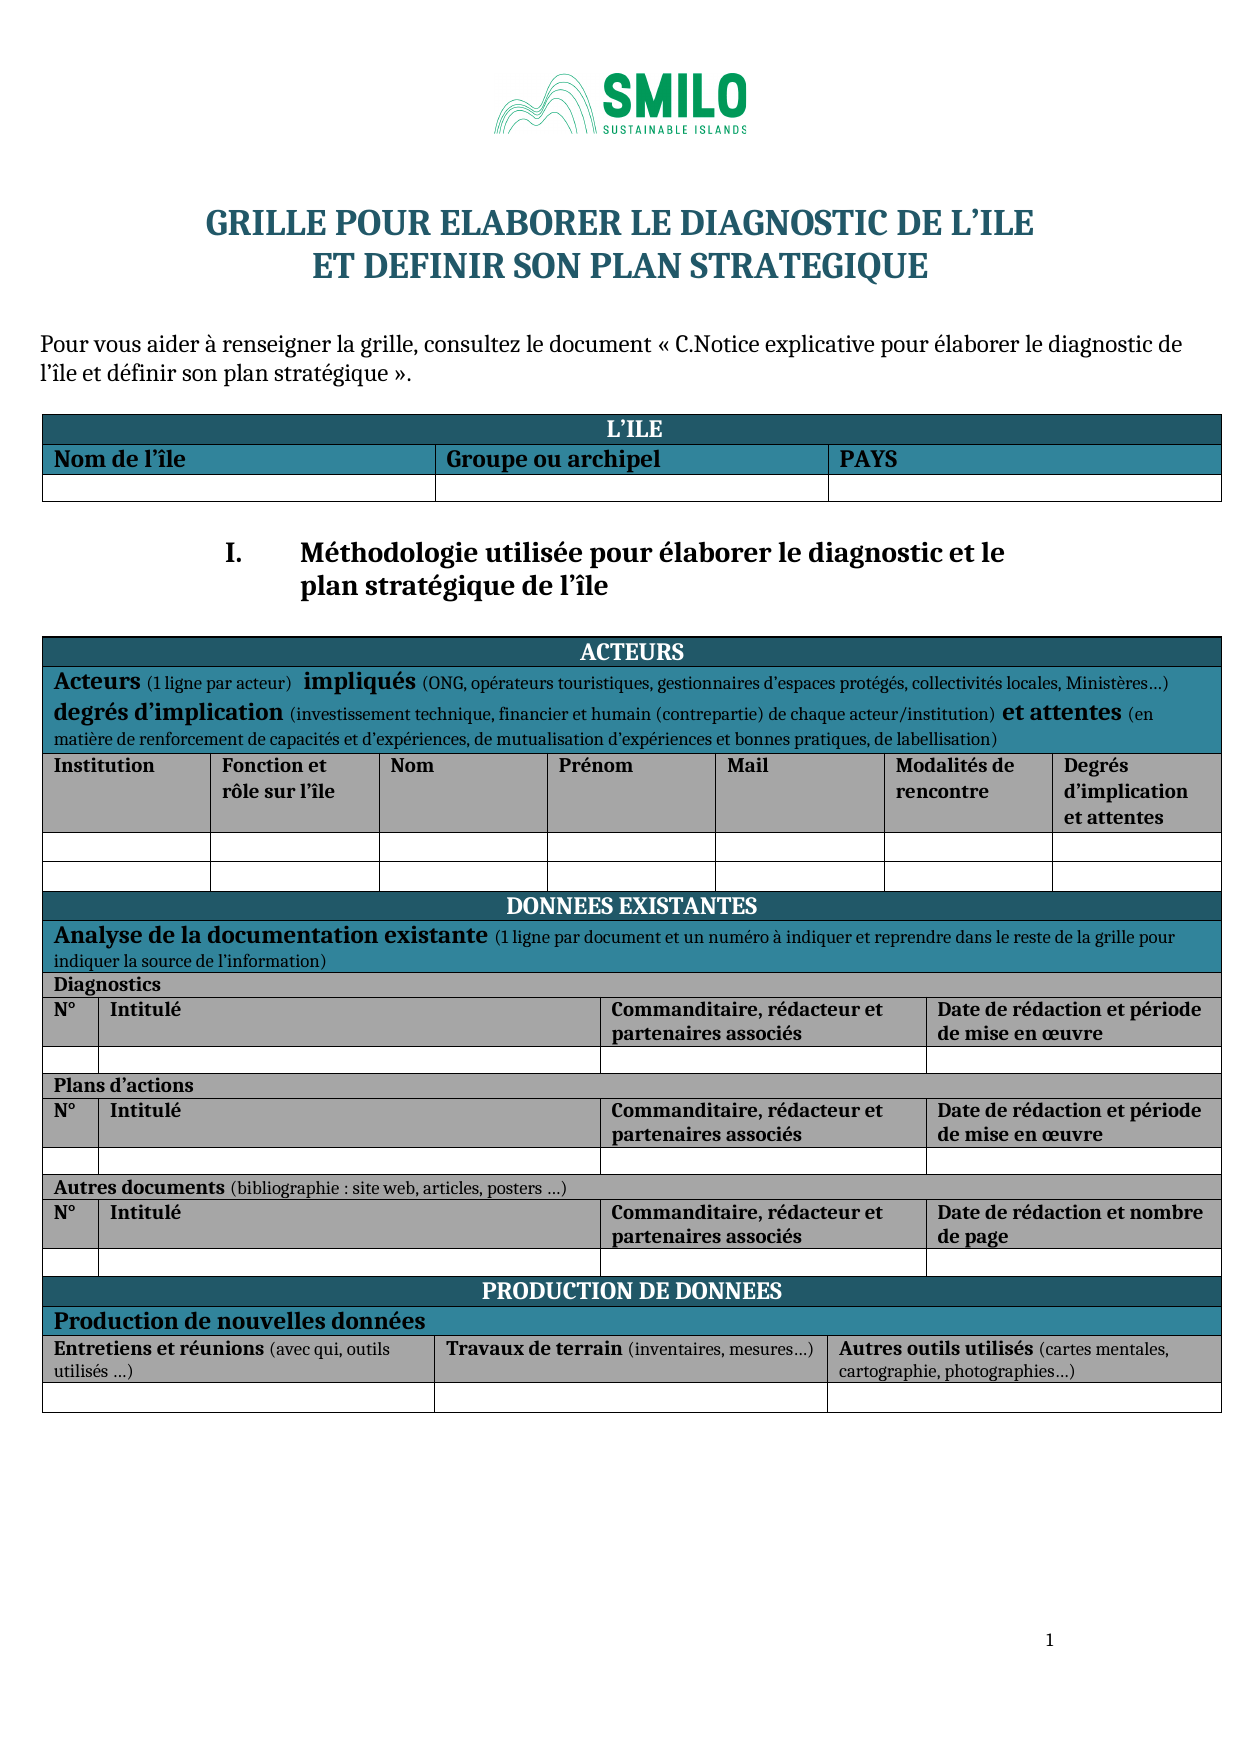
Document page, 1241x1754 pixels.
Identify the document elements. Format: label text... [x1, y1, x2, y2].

table_header L’ILE [43, 415, 1221, 444]
table_cell N° [43, 1099, 98, 1147]
table_cell [380, 833, 547, 861]
table_cell [435, 1383, 827, 1412]
table_cell Travaux de terrain (inventaires, mesures…) [435, 1336, 827, 1382]
table_cell [1053, 833, 1221, 861]
table_cell Acteurs (1 ligne par acteur) impliqués (ONG, opérateurs touristiques, gestionnaires d’espaces protégés, collectivités locales, Ministères…) degrés d’implication (investissement technique, financier et humain (contrepartie) de chaque acteur/institution) et attentes (en matière de renforcement de capacités et d’expériences, de mutualisation d’expériences et bonnes pratiques, de labellisation) [43, 667, 1221, 753]
table_cell [548, 833, 715, 861]
table_cell Groupe ou archipel [436, 445, 828, 474]
table_header ACTEURS [43, 638, 1221, 666]
table_cell [43, 1148, 98, 1174]
table_cell Nom [380, 754, 547, 832]
table_cell Fonction et rôle sur l’île [211, 754, 379, 832]
table_cell [885, 833, 1052, 861]
table_cell Autres documents (bibliographie : site web, articles, posters …) [43, 1175, 1221, 1199]
table_cell Entretiens et réunions (avec qui, outils utilisés …) [43, 1336, 434, 1382]
table_cell Commanditaire, rédacteur et partenaires associés [601, 1099, 926, 1147]
table_cell Commanditaire, rédacteur et partenaires associés [601, 998, 926, 1046]
table_cell DONNEES EXISTANTES [43, 892, 1221, 920]
table_cell [43, 1249, 98, 1276]
table_cell Autres outils utilisés (cartes mentales, cartographie, photographies…) [828, 1336, 1221, 1382]
table_cell [716, 833, 884, 861]
table_cell [885, 862, 1052, 891]
table_cell [99, 1047, 600, 1073]
table_cell Analyse de la documentation existante (1 ligne par document et un numéro à indiquer et reprendre dans le reste de la grille pour indiquer la source de l’information) [43, 921, 1221, 972]
title GRILLE POUR ELABORER LE DIAGNOSTIC DE L’ILE ET DEFINIR SON PLAN STRATEGIQUE [187, 201, 1053, 287]
table_cell Nom de l’île [43, 445, 435, 474]
table_cell Commanditaire, rédacteur et partenaires associés [601, 1200, 926, 1248]
table_cell Degrés d’implication et attentes [1053, 754, 1221, 832]
table_cell Prénom [548, 754, 715, 832]
table_cell [43, 862, 210, 891]
table_cell Diagnostics [43, 973, 1221, 997]
table_cell [1053, 862, 1221, 891]
table_cell [99, 1249, 600, 1276]
list Méthodologie utilisée pour élaborer le diagnostic et le plan stratégique de l’île [225, 536, 1053, 603]
table_cell [548, 862, 715, 891]
table_cell [211, 833, 379, 861]
table_cell [829, 475, 1221, 501]
table_cell [211, 862, 379, 891]
table_cell Plans d’actions [43, 1074, 1221, 1098]
table_cell Mail [716, 754, 884, 832]
table_cell PAYS [829, 445, 1221, 474]
table_cell [43, 475, 435, 501]
table_cell [716, 862, 884, 891]
table_cell [927, 1047, 1221, 1073]
table_cell [99, 1148, 600, 1174]
table_cell Intitulé [99, 1099, 600, 1147]
table_cell [828, 1383, 1221, 1412]
table_cell [380, 862, 547, 891]
table_cell [601, 1249, 926, 1276]
table_cell [927, 1148, 1221, 1174]
table_cell [43, 833, 210, 861]
table_cell [43, 1383, 434, 1412]
table_cell Date de rédaction et nombre de page [927, 1200, 1221, 1248]
table_cell Production de nouvelles données [43, 1307, 1221, 1335]
table_cell [601, 1148, 926, 1174]
table_cell [601, 1047, 926, 1073]
table_cell N° [43, 998, 98, 1046]
table_cell [43, 1047, 98, 1073]
table_cell N° [43, 1200, 98, 1248]
table_cell [436, 475, 828, 501]
table_cell Intitulé [99, 998, 600, 1046]
table_cell Modalités de rencontre [885, 754, 1052, 832]
table_cell Institution [43, 754, 210, 832]
text Pour vous aider à renseigner la grille, consultez le document « C.Notice explicative pour élaborer le diagnostic de l’île et définir son plan stratégique ». [40, 330, 1222, 388]
table_cell Date de rédaction et période de mise en œuvre [927, 998, 1221, 1046]
table_cell [927, 1249, 1221, 1276]
picture [494, 73, 747, 134]
table_cell Intitulé [99, 1200, 600, 1248]
table_cell PRODUCTION DE DONNEES [43, 1277, 1221, 1306]
table_cell Date de rédaction et période de mise en œuvre [927, 1099, 1221, 1147]
